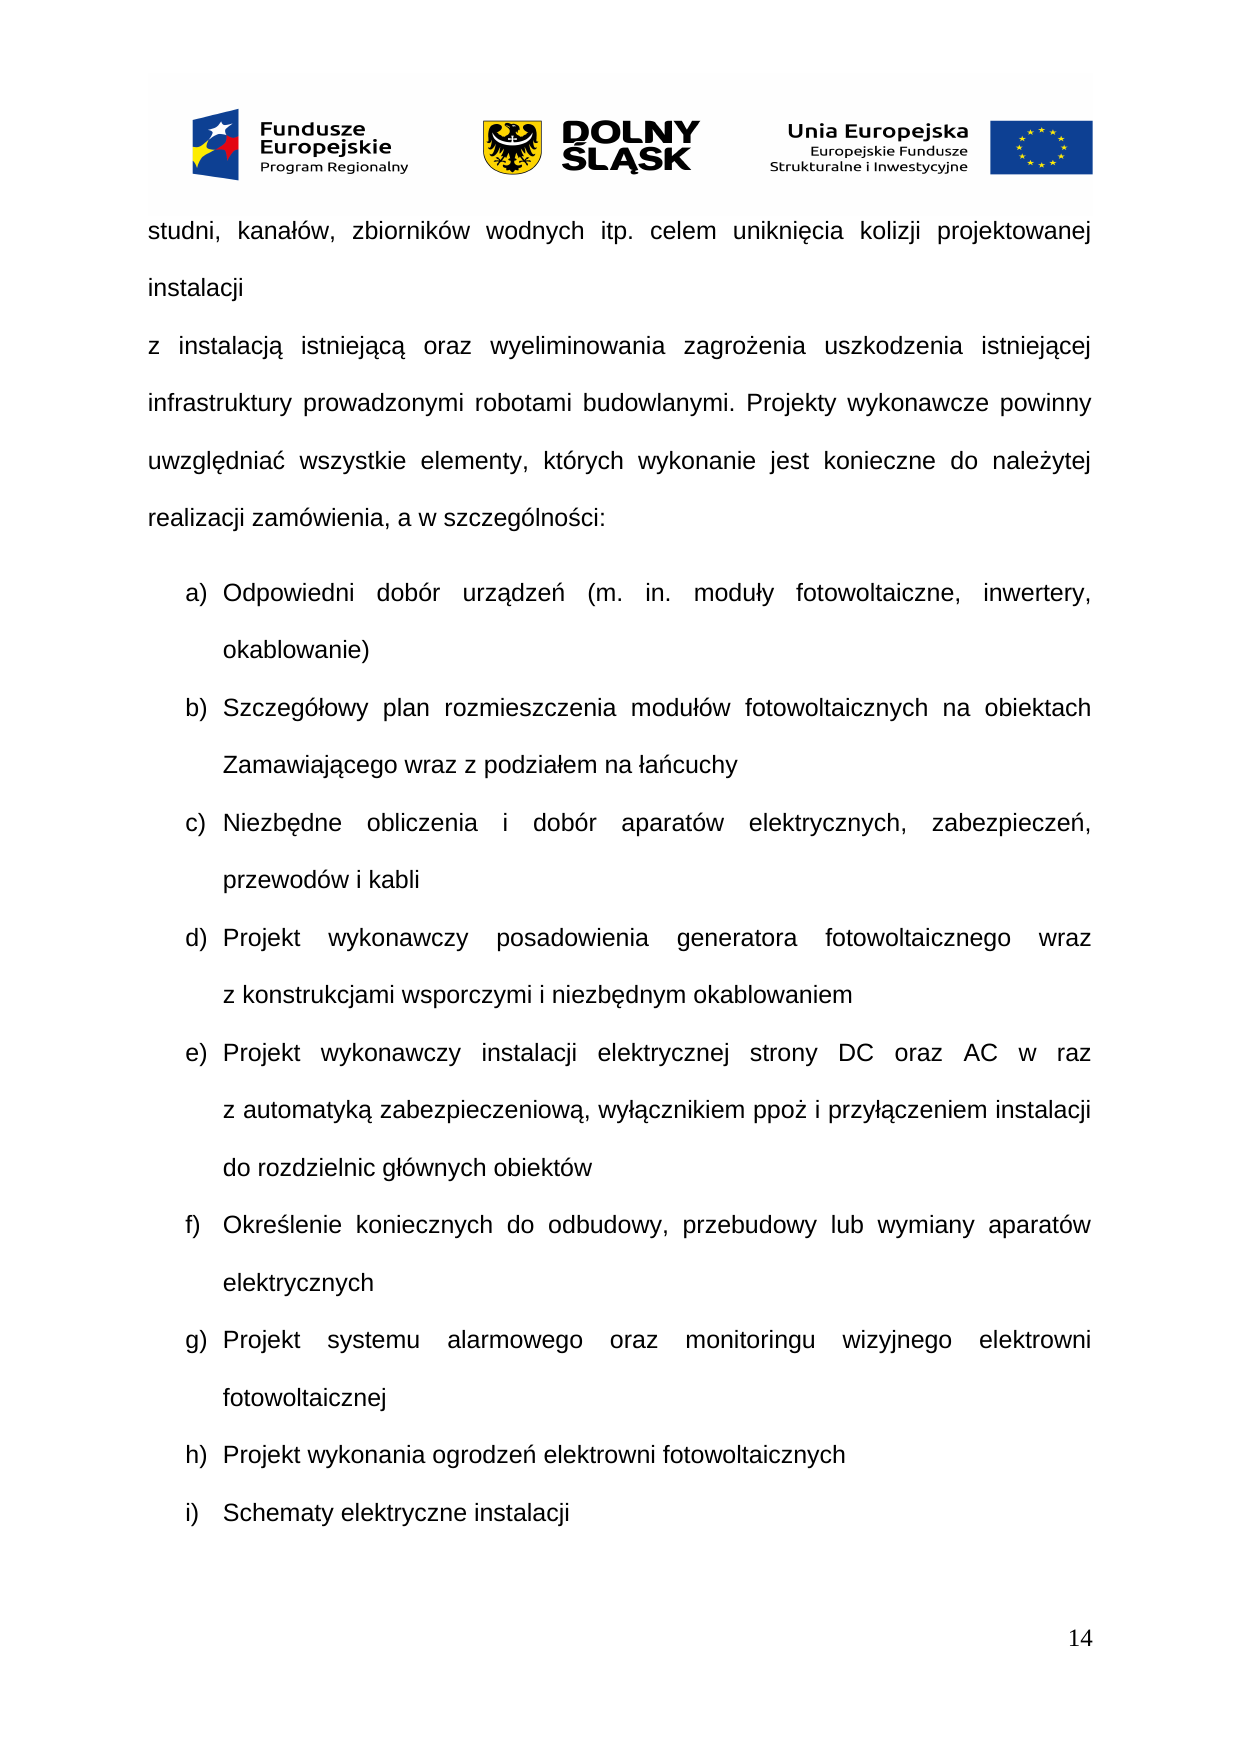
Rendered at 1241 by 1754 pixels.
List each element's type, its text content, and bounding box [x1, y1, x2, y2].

list Niezbędne obliczenia i dobór aparatów elektrycznych, zabezpieczeń, przewodów i kabli [185, 808, 1093, 894]
list Projekt wykonawczy posadowienia generatora fotowoltaicznego wraz z konstrukcjami wsporczymi i niezbędnym okablowaniem [185, 923, 1093, 1009]
list Projekt systemu alarmowego oraz monitoringu wizyjnego elektrowni fotowoltaicznej [185, 1325, 1093, 1411]
list Szczegółowy plan rozmieszczenia modułów fotowoltaicznych na obiektach Zamawiającego wraz z podziałem na łańcuchy [185, 693, 1093, 779]
list Projekt wykonawczy instalacji elektrycznej strony DC oraz AC w raz z automatyką zabezpieczeniową, wyłącznikiem ppoż i przyłączeniem instalacji do rozdzielnic głównych obiektów [185, 1038, 1093, 1181]
list Schematy elektryczne instalacji [185, 1498, 1093, 1526]
list Projekt wykonania ogrodzeń elektrowni fotowoltaicznych [185, 1440, 1093, 1469]
list Odpowiedni dobór urządzeń (m. in. moduły fotowoltaiczne, inwertery, okablowanie) [185, 578, 1093, 664]
picture [147, 73, 1093, 216]
list Określenie koniecznych do odbudowy, przebudowy lub wymiany aparatów elektrycznych [185, 1210, 1093, 1296]
